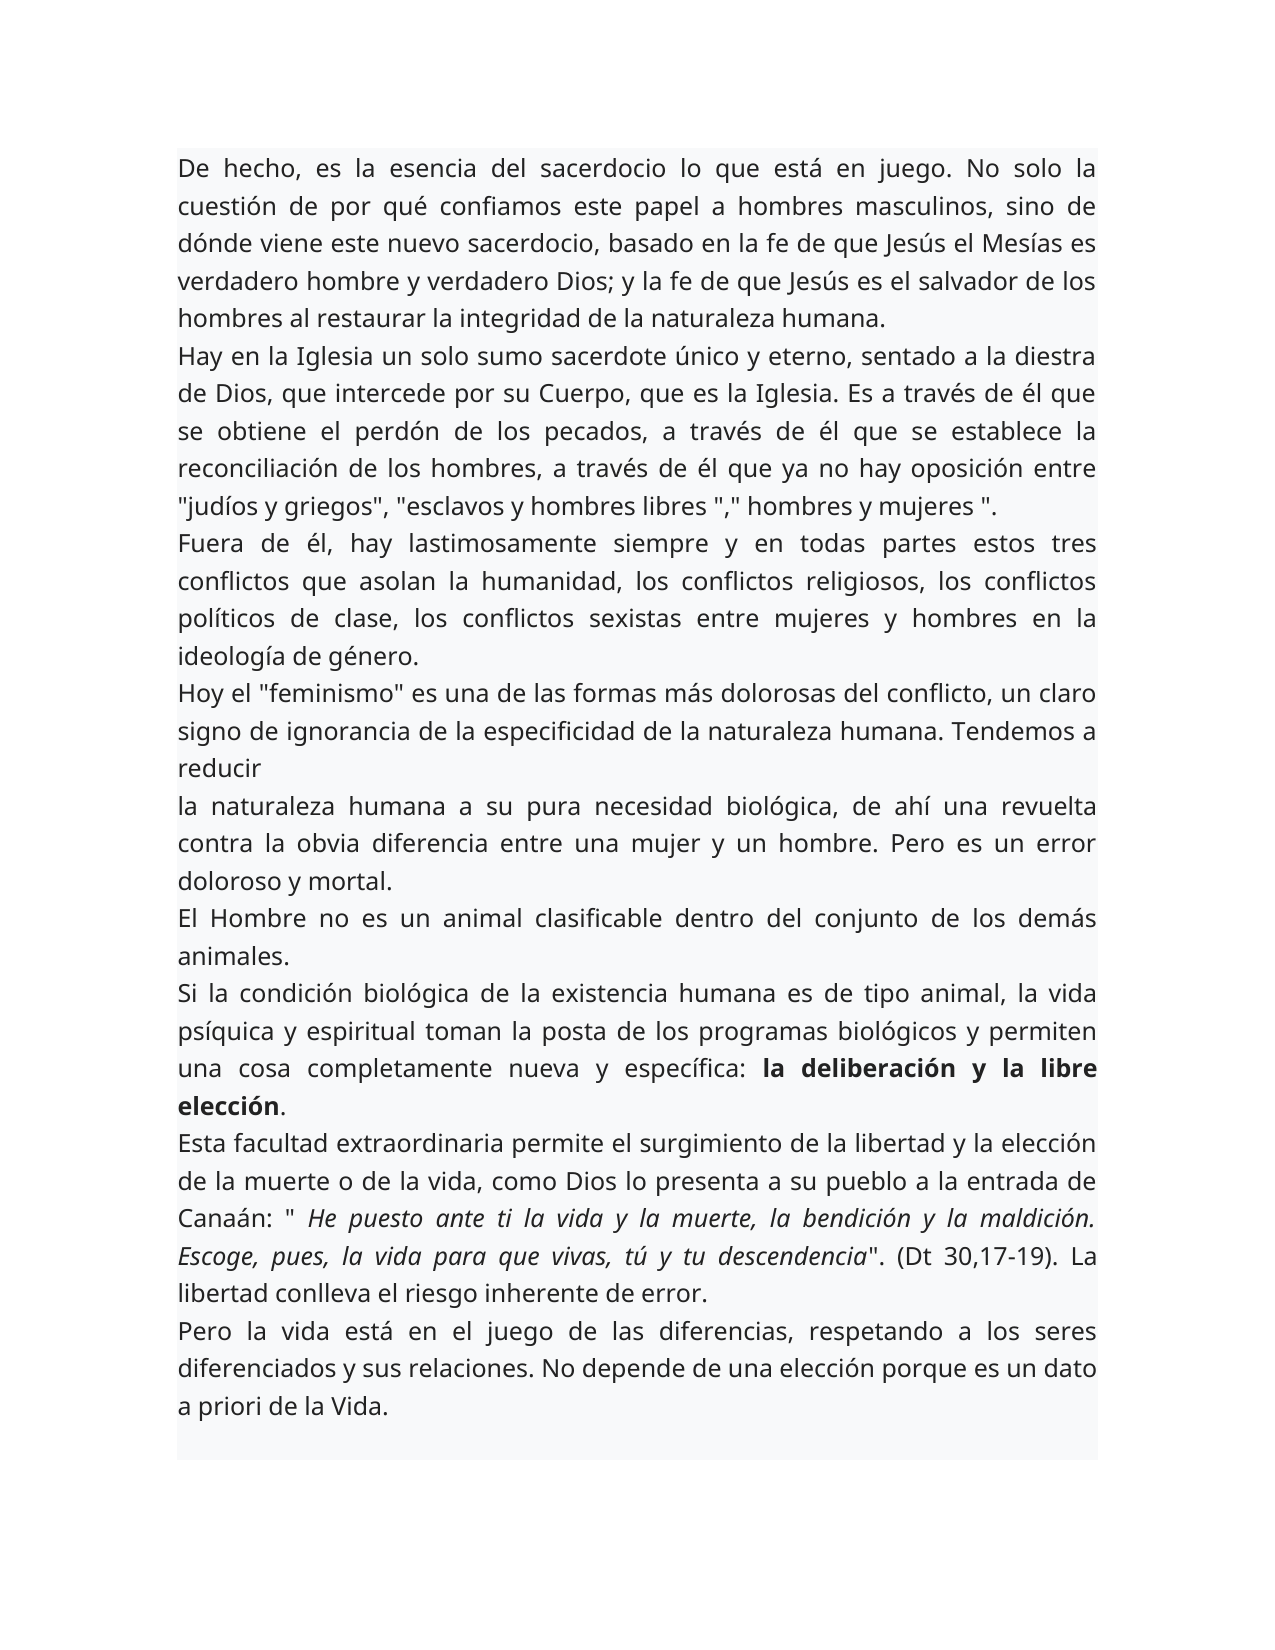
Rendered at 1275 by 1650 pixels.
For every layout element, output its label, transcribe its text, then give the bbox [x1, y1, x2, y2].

text De hecho, es la esencia del sacerdocio lo que está en juego. No solo la cuestión de por qué confiamos este papel a hombres masculinos, sino de dónde viene este nuevo sacerdocio, basado en la fe de que Jesús el Mesías es verdadero hombre y verdadero Dios; y la fe de que Jesús es el salvador de los hombres al restaurar la integridad de la naturaleza humana. [177, 148, 1098, 335]
text Hoy el "feminismo" es una de las formas más dolorosas del conflicto, un claro signo de ignorancia de la especificidad de la naturaleza humana. Tendemos a reducir [177, 673, 1098, 785]
text Si la condición biológica de la existencia humana es de tipo animal, la vida psíquica y espiritual toman la posta de los programas biológicos y permiten una cosa completamente nueva y específica: la deliberación y la libre elección. [177, 973, 1098, 1123]
text Esta facultad extraordinaria permite el surgimiento de la libertad y la elección de la muerte o de la vida, como Dios lo presenta a su pueblo a la entrada de Canaán: " He puesto ante ti la vida y la muerte, la bendición y la maldición. Escoge, pues, la vida para que vivas, tú y tu descendencia". (Dt 30,17-19). La libertad conlleva el riesgo inherente de error. [177, 1123, 1098, 1310]
text Hay en la Iglesia un solo sumo sacerdote único y eterno, sentado a la diestra de Dios, que intercede por su Cuerpo, que es la Iglesia. Es a través de él que se obtiene el perdón de los pecados, a través de él que se establece la reconciliación de los hombres, a través de él que ya no hay oposición entre "judíos y griegos", "esclavos y hombres libres "," hombres y mujeres ". [177, 335, 1098, 523]
text El Hombre no es un animal clasificable dentro del conjunto de los demás animales. [177, 898, 1098, 973]
text Fuera de él, hay lastimosamente siempre y en todas partes estos tres conflictos que asolan la humanidad, los conflictos religiosos, los conflictos políticos de clase, los conflictos sexistas entre mujeres y hombres en la ideología de género. [177, 523, 1098, 673]
text Pero la vida está en el juego de las diferencias, respetando a los seres diferenciados y sus relaciones. No depende de una elección porque es un dato a priori de la Vida. [177, 1310, 1098, 1423]
text la naturaleza humana a su pura necesidad biológica, de ahí una revuelta contra la obvia diferencia entre una mujer y un hombre. Pero es un error doloroso y mortal. [177, 785, 1098, 898]
